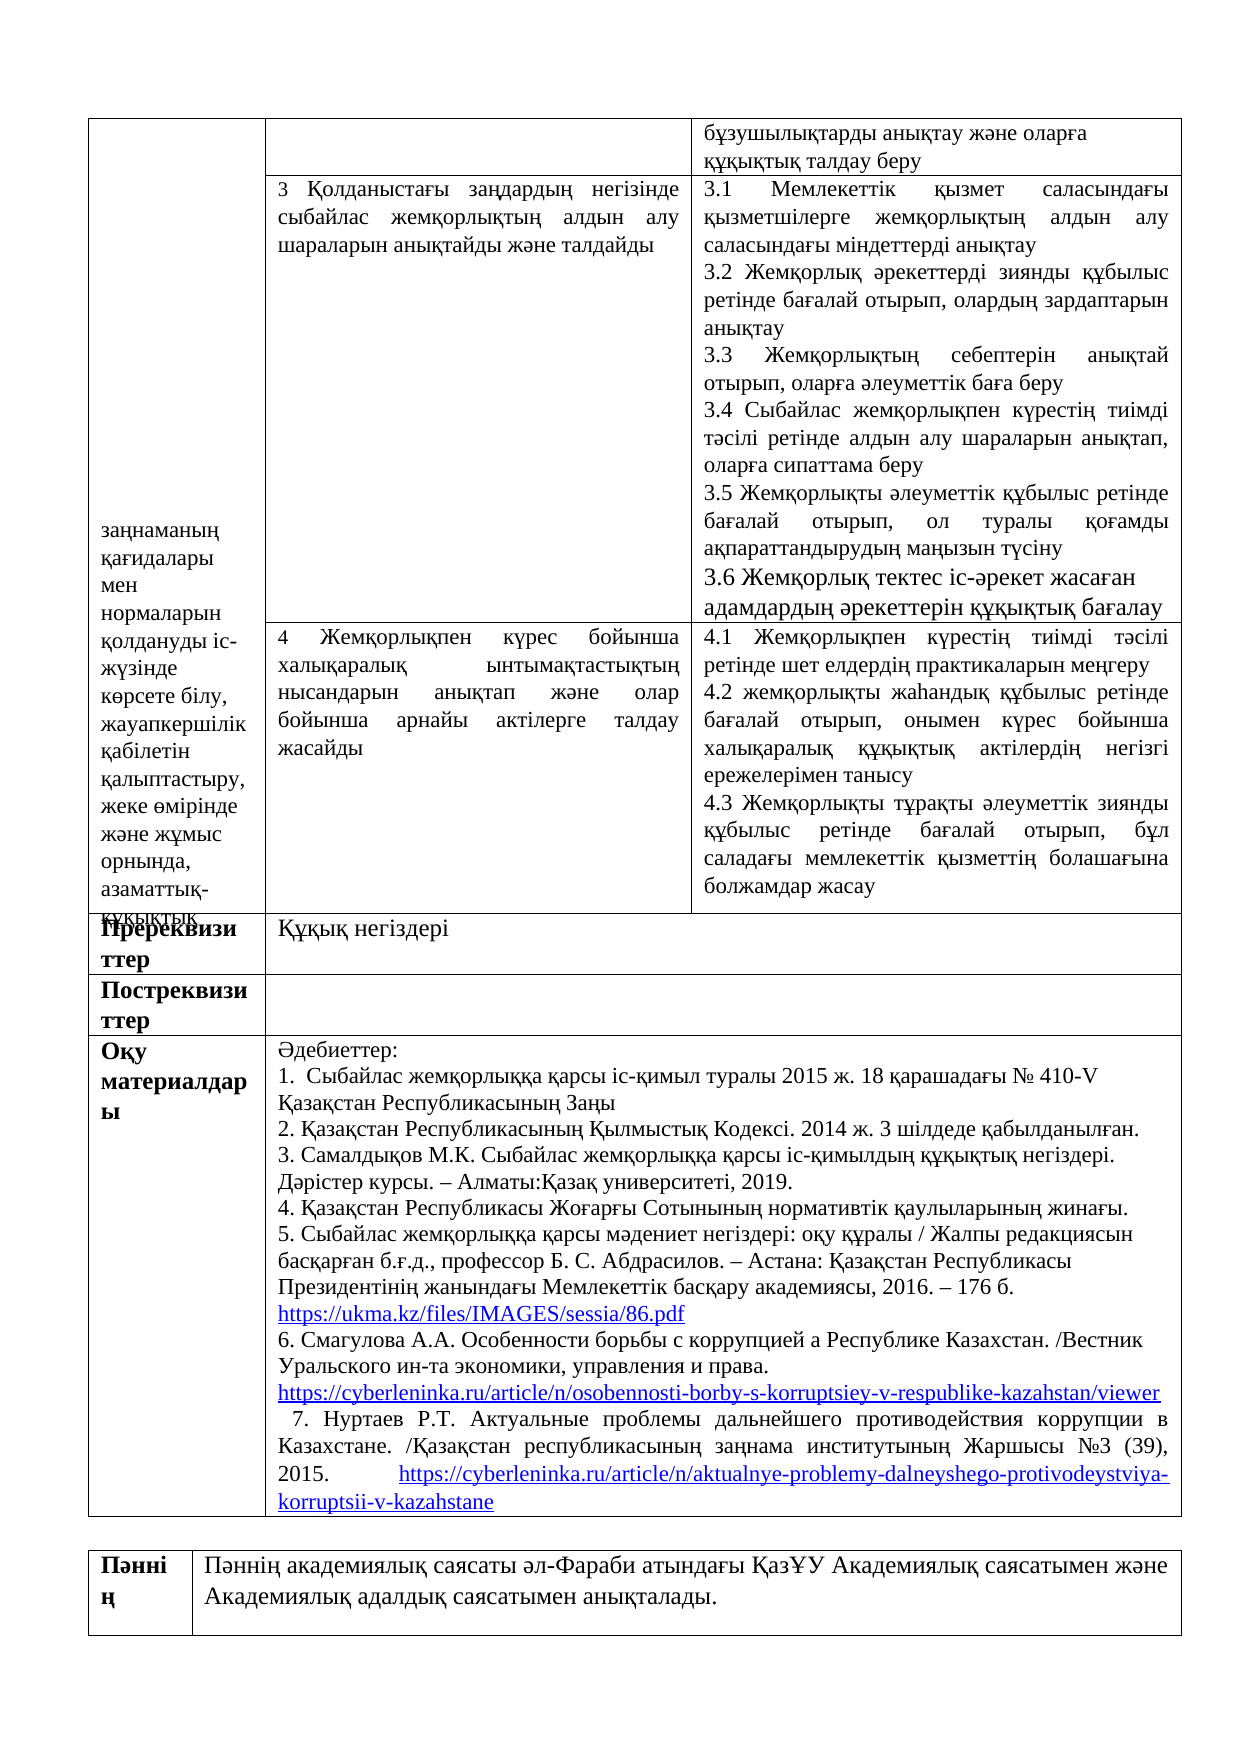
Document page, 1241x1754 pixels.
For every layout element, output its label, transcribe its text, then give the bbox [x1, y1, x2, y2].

table_cell 3.1 Мемлекеттік қызмет саласындағы қызметшілерге жемқорлықтың алдын алу саласындағы міндеттерді анықтау 3.2 Жемқорлық әрекеттерді зиянды құбылыс ретінде бағалай отырып, олардың зардаптарын анықтау 3.3 Жемқорлықтың себептерін анықтай отырып, оларға әлеуметтік баға беру 3.4 Сыбайлас жемқорлықпен күрестің тиімді тәсілі ретінде алдын алу шараларын анықтап, оларға сипаттама беру 3.5 Жемқорлықты әлеуметтік құбылыс ретінде бағалай отырып, ол туралы қоғамды ақпараттандырудың маңызын түсіну 3.6 Жемқорлық тектес іс-әрекет жасаған адамдардың әрекеттерін құқықтық бағалау [692, 176, 1181, 622]
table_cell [692, 119, 1181, 174]
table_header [193, 1551, 1181, 1635]
table_cell Постреквизиттер [89, 975, 265, 1035]
table_cell Құқық негіздері [266, 914, 1181, 974]
table_cell 3 Қолданыстағы заңдардың негізінде сыбайлас жемқорлықтың алдын алу шараларын анықтайды және талдайды [266, 176, 691, 622]
table_cell Оқу материалдары [89, 1036, 265, 1516]
table_cell [266, 975, 1181, 1035]
table_cell Әдебиеттер: 1. Сыбайлас жемқорлыққа қарсы іс-қимыл туралы 2015 ж. 18 қарашадағы № 410-V Қазақстан Республикасының Заңы 2. Қазақстан Республикасының Қылмыстық Кодексі. 2014 ж. 3 шілдеде қабылданылған. 3. Самалдықов М.К. Сыбайлас жемқорлыққа қарсы іс-қимылдың құқықтық негіздері. Дәрістер курсы. – Алматы:Қазақ университеті, 2019. 4. Қазақстан Республикасы Жоғарғы Сотынының нормативтік қаулыларының жинағы. 5. Сыбайлас жемқорлыққа қарсы мәдениет негіздері: оқу құралы / Жалпы редакциясын басқарған б.ғ.д., профессор Б. С. Абдрасилов. – Астана: Қазақстан Республикасы Президентінің жанындағы Мемлекеттік басқару академиясы, 2016. – 176 б. https://ukma.kz/files/IMAGES/sessia/86.pdf 6. Смагулова А.А. Особенности борьбы с коррупцией а Республике Казахстан. /Вестник Уральского ин-та экономики, управления и права. https://cyberleninka.ru/article/n/osobennosti-borby-s-korruptsiey-v-respublike-kazahstan/viewer 7. Нуртаев Р.Т. Актуальные проблемы дальнейшего противодействия коррупции в Казахстане. /Қазақстан республикасының заңнама институтының Жаршысы №3 (39), 2015. https://cyberleninka.ru/article/n/aktualnye-problemy-dalneyshego-protivodeystviya-korruptsii-v-kazahstane [266, 1036, 1181, 1516]
table_cell 4 Жемқорлықпен күрес бойынша халықаралық ынтымақтастықтың нысандарын анықтап және олар бойынша арнайы актілерге талдау жасайды [266, 623, 691, 912]
table_cell 4.1 Жемқорлықпен күрестің тиімді тәсілі ретінде шет елдердің практикаларын меңгеру 4.2 жемқорлықты жаһандық құбылыс ретінде бағалай отырып, онымен күрес бойынша халықаралық құқықтық актілердің негізгі ережелерімен танысу 4.3 Жемқорлықты тұрақты әлеуметтік зиянды құбылыс ретінде бағалай отырып, бұл саладағы мемлекеттік қызметтің болашағына болжамдар жасау [692, 623, 1181, 912]
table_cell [266, 119, 691, 174]
table_cell Пререквизиттер [89, 914, 265, 974]
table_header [89, 1551, 192, 1635]
